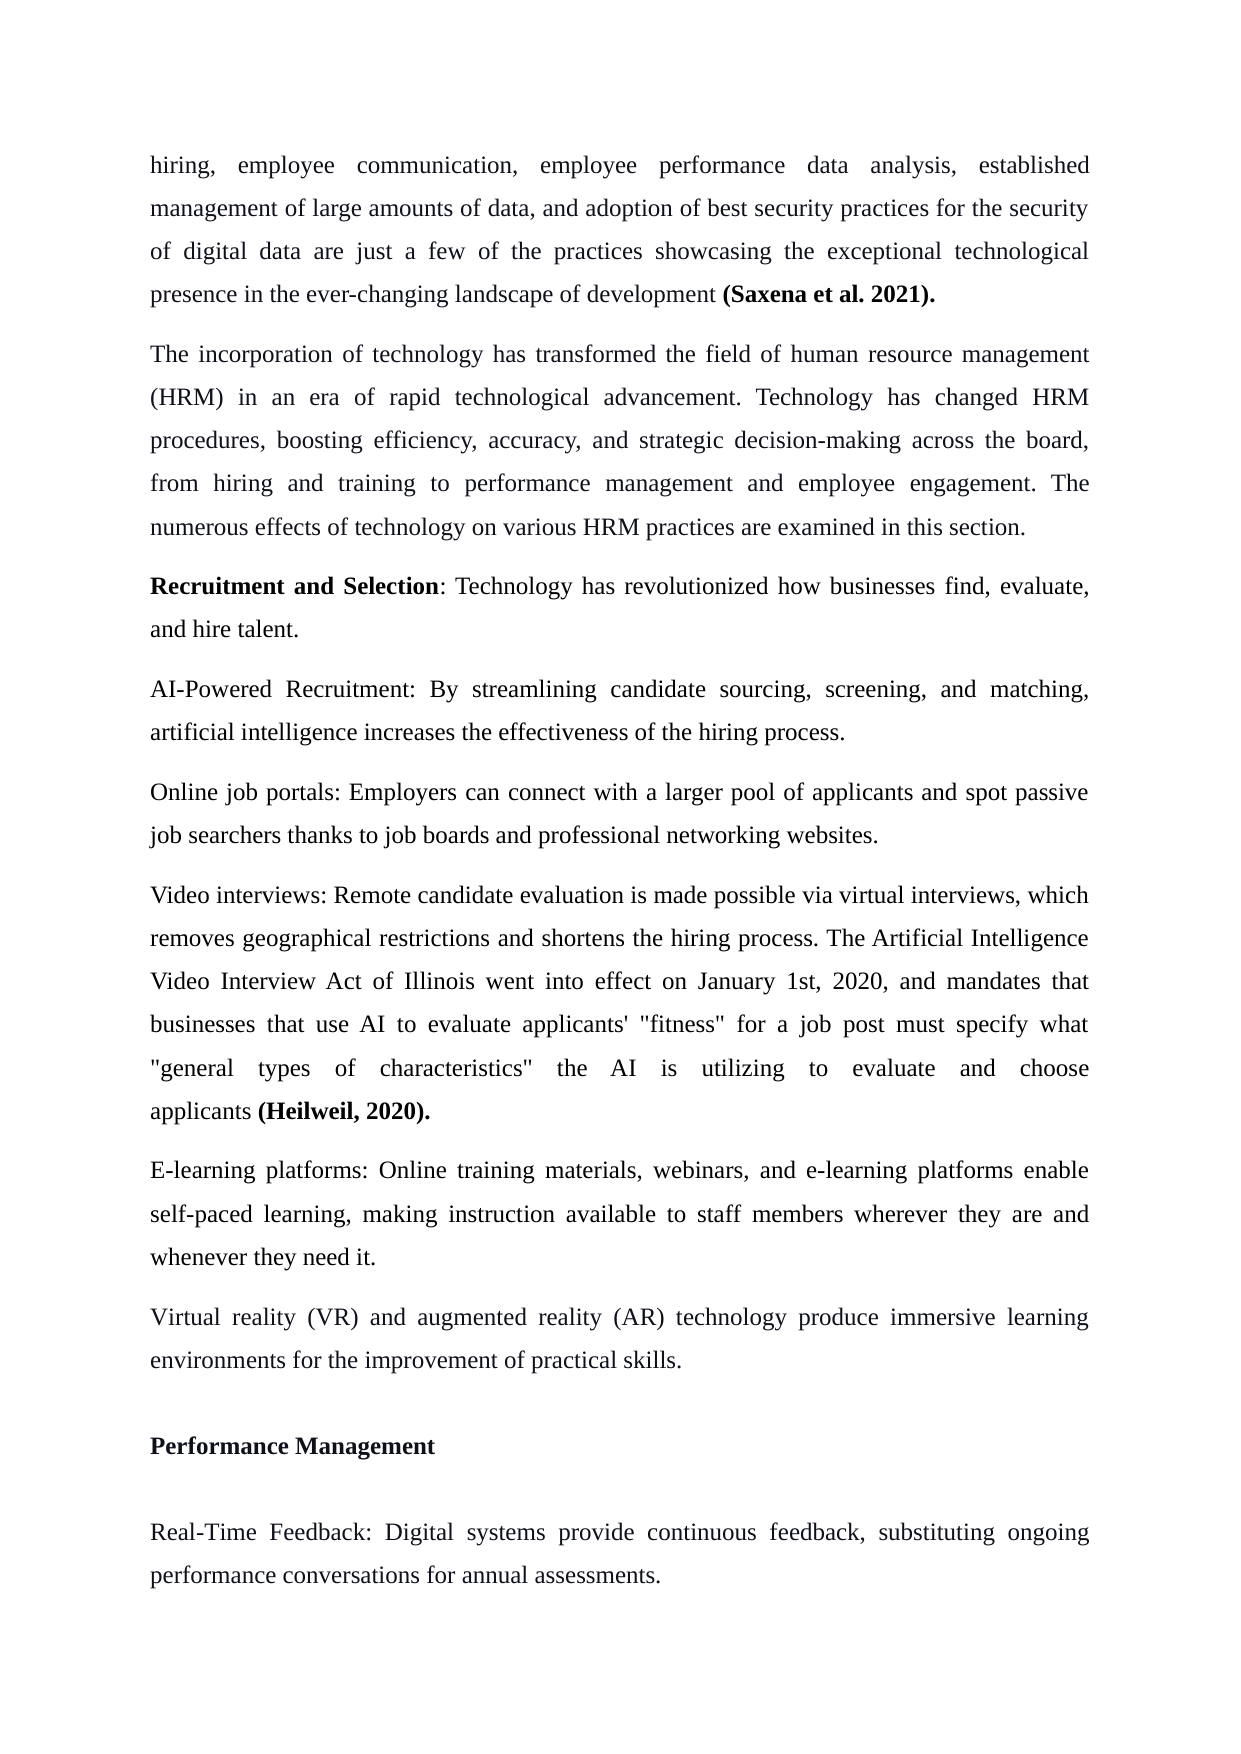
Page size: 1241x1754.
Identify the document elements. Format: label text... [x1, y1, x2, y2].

text AI-Powered Recruitment: By streamlining candidate sourcing, screening, and matching, artificial intelligence increases the effectiveness of the hiring process. [150, 674, 1090, 746]
text Video interviews: Remote candidate evaluation is made possible via virtual interviews, which removes geographical restrictions and shortens the hiring process. The Artificial Intelligence Video Interview Act of Illinois went into effect on January 1st, 2020, and mandates that businesses that use AI to evaluate applicants' "fitness" for a job post must specify what "general types of characteristics" the AI is utilizing to evaluate and choose applicants (Heilweil, 2020). [150, 880, 1090, 1124]
text Real-Time Feedback: Digital systems provide continuous feedback, substituting ongoing performance conversations for annual assessments. [150, 1517, 1090, 1589]
text Recruitment and Selection: Technology has revolutionized how businesses find, evaluate, and hire talent. [150, 571, 1090, 643]
text Online job portals: Employers can connect with a larger pool of applicants and spot passive job searchers thanks to job boards and professional networking websites. [150, 777, 1090, 849]
text Virtual reality (VR) and augmented reality (AR) technology produce immersive learning environments for the improvement of practical skills. [150, 1302, 1090, 1373]
text The incorporation of technology has transformed the field of human resource management (HRM) in an era of rapid technological advancement. Technology has changed HRM procedures, boosting efficiency, accuracy, and strategic decision-making across the board, from hiring and training to performance management and employee engagement. The numerous effects of technology on various HRM practices are examined in this section. [150, 339, 1090, 540]
text Performance Management [150, 1431, 1090, 1460]
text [150, 150, 1090, 308]
text E-learning platforms: Online training materials, webinars, and e-learning platforms enable self-paced learning, making instruction available to staff members wherever they are and whenever they need it. [150, 1156, 1090, 1271]
